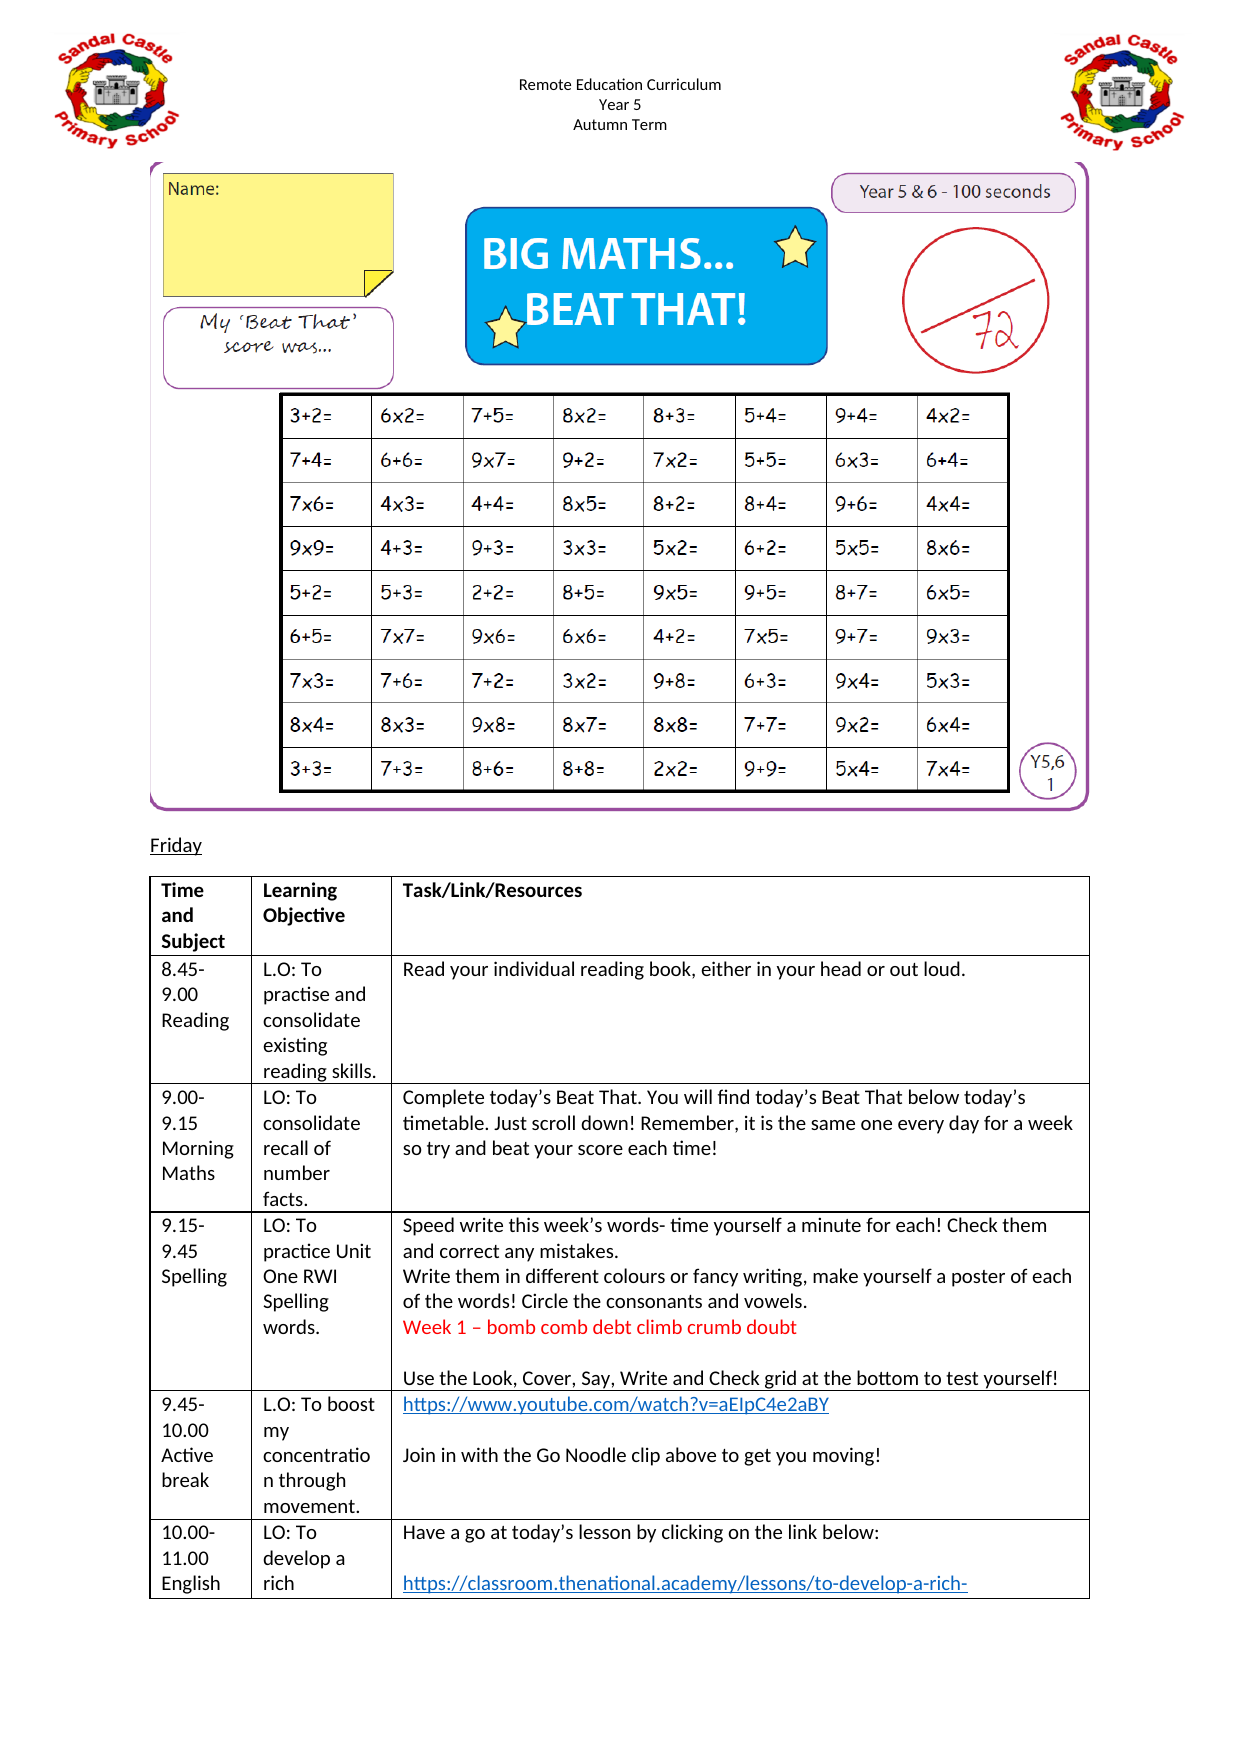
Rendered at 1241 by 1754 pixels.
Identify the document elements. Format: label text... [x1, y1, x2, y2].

table_cell https://www.youtube.com/watch?v=aEIpC4e2aBY Join in with the Go Noodle clip above to get you moving! [392, 1391, 1089, 1518]
table_cell 10.00-11.00 English [151, 1520, 251, 1598]
table_cell 9.00-9.15 Morning Maths [151, 1084, 251, 1211]
table_cell Complete today’s Beat That. You will find today’s Beat That below today’s timetable. Just scroll down! Remember, it is the same one every day for a week so try and beat your score each time! [392, 1084, 1089, 1211]
table_cell 9.45-10.00 Active break [151, 1391, 251, 1518]
table_cell LO: To consolidate recall of number facts. [252, 1084, 391, 1211]
table_header Learning Objective [252, 877, 391, 955]
picture [1054, 33, 1192, 151]
table_header Task/Link/Resources [392, 877, 1089, 955]
text Friday [150, 832, 1090, 857]
table_header Time and Subject [151, 877, 251, 955]
table_cell Speed write this week’s words- time yourself a minute for each! Check them and correct any mistakes. Write them in different colours or fancy writing, make yourself a poster of each of the words! Circle the consonants and vowels. Week 1 – bomb comb debt climb crumb doubt Use the Look, Cover, Say, Write and Check grid at the bottom to test yourself! [392, 1213, 1089, 1390]
table_cell LO: To practice Unit One RWI Spelling words. [252, 1213, 391, 1390]
table_cell Read your individual reading book, either in your head or out loud. [392, 956, 1089, 1083]
table_cell LO: To develop a rich understanding of words associated with meals. [252, 1520, 391, 1598]
picture [48, 32, 187, 149]
table_cell L.O: To practise and consolidate existing reading skills. [252, 956, 391, 1083]
table_cell 8.45-9.00 Reading [151, 956, 251, 1083]
table_cell 9.15-9.45 Spelling [151, 1213, 251, 1390]
table_cell L.O: To boost my concentration through movement. [252, 1391, 391, 1518]
picture [150, 162, 1091, 813]
